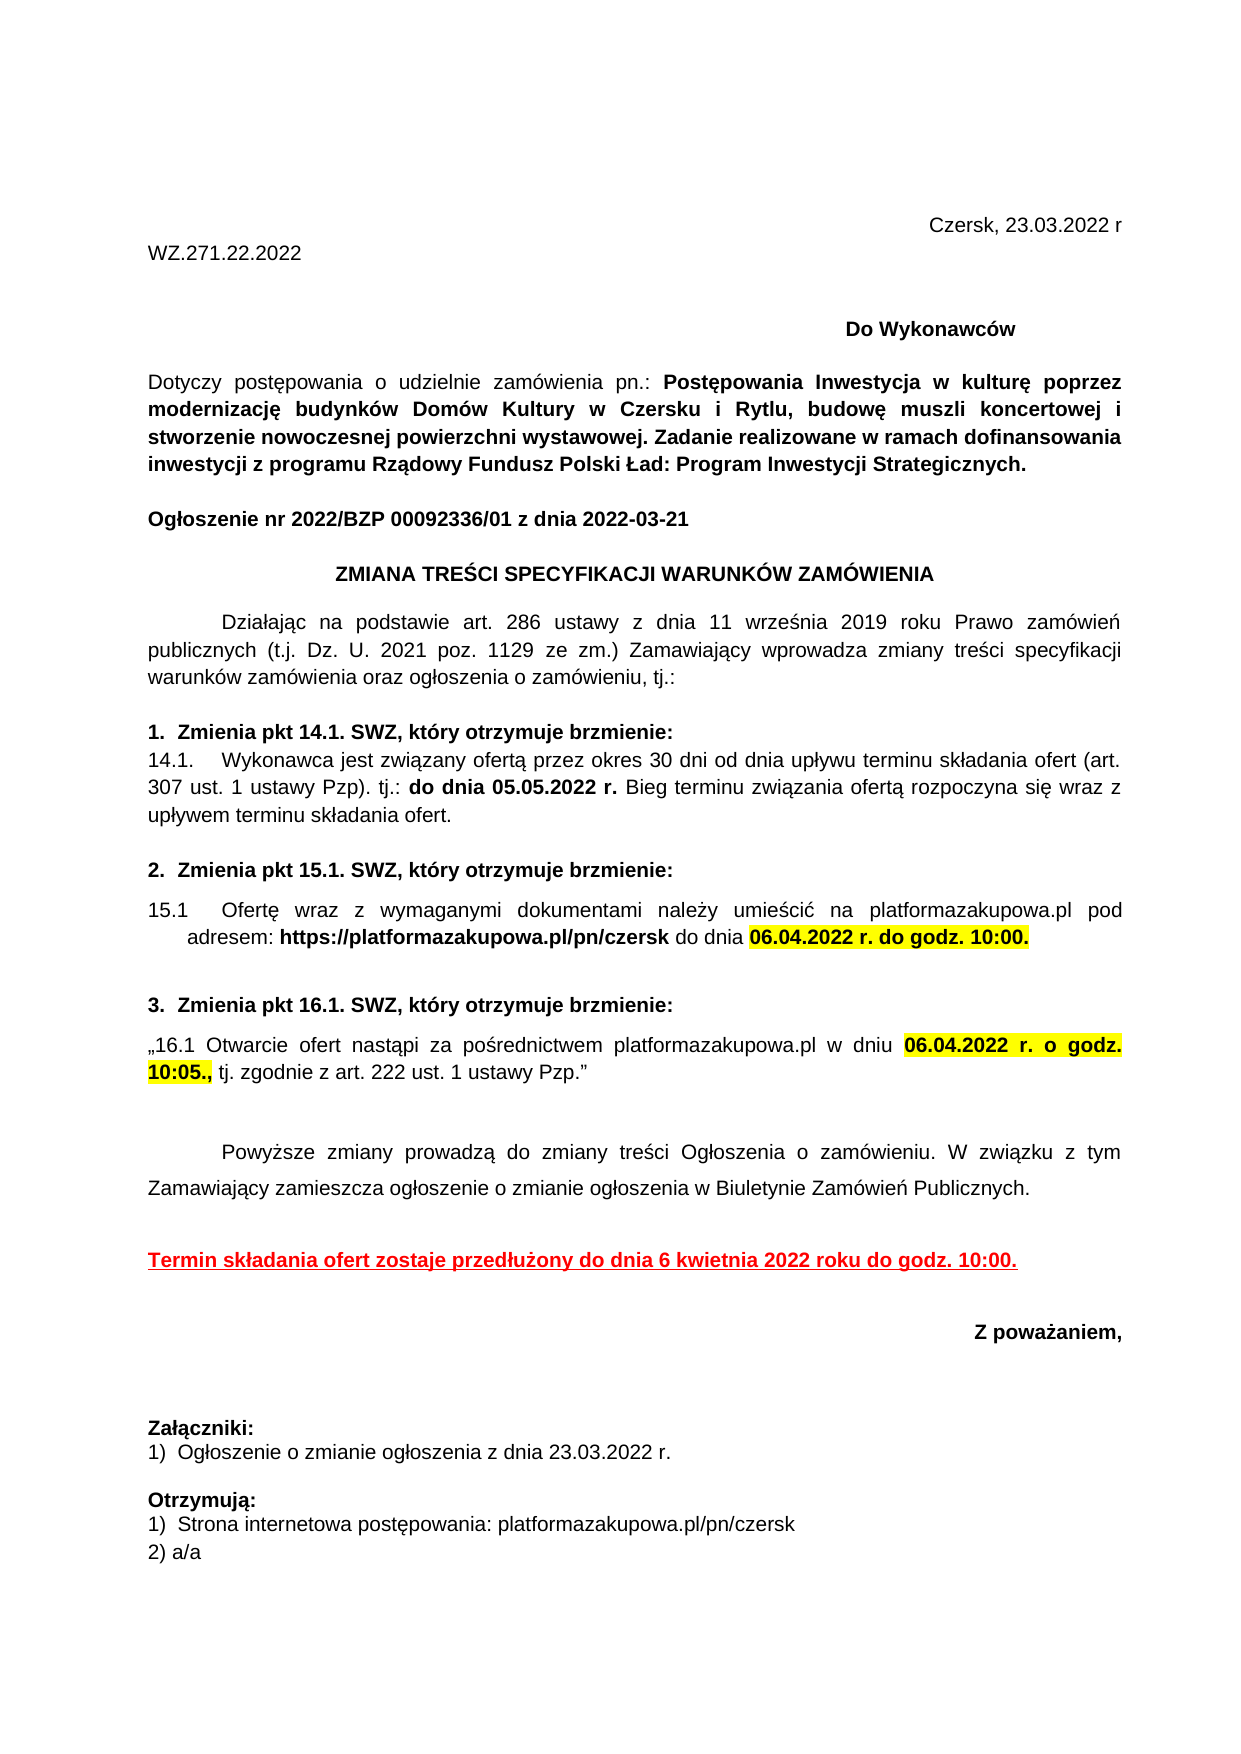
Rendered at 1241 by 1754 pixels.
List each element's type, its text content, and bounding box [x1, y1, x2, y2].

list Ofertę wraz z wymaganymi dokumentami należy umieścić na platformazakupowa.pl pod adresem: https://platformazakupowa.pl/pn/czersk do dnia 06.04.2022 r. do godz. 10:00. [148, 898, 1122, 949]
text Termin składania ofert zostaje przedłużony do dnia 6 kwietnia 2022 roku do godz. 10:00. [148, 1248, 1122, 1272]
text Otrzymują: [148, 1488, 1122, 1512]
text ZMIANA TREŚCI SPECYFIKACJI WARUNKÓW ZAMÓWIENIA [148, 562, 1122, 586]
list Strona internetowa postępowania: platformazakupowa.pl/pn/czersk [148, 1512, 1122, 1536]
text „16.1 Otwarcie ofert nastąpi za pośrednictwem platformazakupowa.pl w dniu 06.04.2022 r. o godz. 10:05., tj. zgodnie z art. 222 ust. 1 ustawy Pzp.” [148, 1033, 1122, 1084]
text Powyższe zmiany prowadzą do zmiany treści Ogłoszenia o zamówieniu. W związku z tym Zamawiający zamieszcza ogłoszenie o zmianie ogłoszenia w Biuletynie Zamówień Publicznych. [148, 1140, 1122, 1200]
text Z poważaniem, [664, 1320, 1122, 1344]
text 2) a/a [148, 1539, 1122, 1563]
text Załączniki: [148, 1416, 1122, 1440]
text 14.1. Wykonawca jest związany ofertą przez okres 30 dni od dnia upływu terminu składania ofert (art. 307 ust. 1 ustawy Pzp). tj.: do dnia 05.05.2022 r. Bieg terminu związania ofertą rozpoczyna się wraz z upływem terminu składania ofert. [148, 748, 1122, 827]
list Zmienia pkt 15.1. SWZ, który otrzymuje brzmienie: [148, 858, 1122, 882]
list Zmienia pkt 16.1. SWZ, który otrzymuje brzmienie: [148, 993, 1122, 1017]
list Ogłoszenie o zmianie ogłoszenia z dnia 23.03.2022 r. [148, 1440, 1122, 1464]
text Czersk, 23.03.2022 r [148, 213, 1122, 237]
text Do Wykonawców [620, 317, 1122, 341]
text Dotyczy postępowania o udzielnie zamówienia pn.: Postępowania Inwestycja w kulturę poprzez modernizację budynków Domów Kultury w Czersku i Rytlu, budowę muszli koncertowej i stworzenie nowoczesnej powierzchni wystawowej. Zadanie realizowane w ramach dofinansowania inwestycji z programu Rządowy Fundusz Polski Ład: Program Inwestycji Strategicznych. [148, 370, 1122, 476]
list Zmienia pkt 14.1. SWZ, który otrzymuje brzmienie: [148, 720, 1122, 744]
text Działając na podstawie art. 286 ustawy z dnia 11 września 2019 roku Prawo zamówień publicznych (t.j. Dz. U. 2021 poz. 1129 ze zm.) Zamawiający wprowadza zmiany treści specyfikacji warunków zamówienia oraz ogłoszenia o zamówieniu, tj.: [148, 610, 1122, 689]
text WZ.271.22.2022 [148, 240, 1122, 264]
text Ogłoszenie nr 2022/BZP 00092336/01 z dnia 2022-03-21 [148, 507, 1122, 531]
